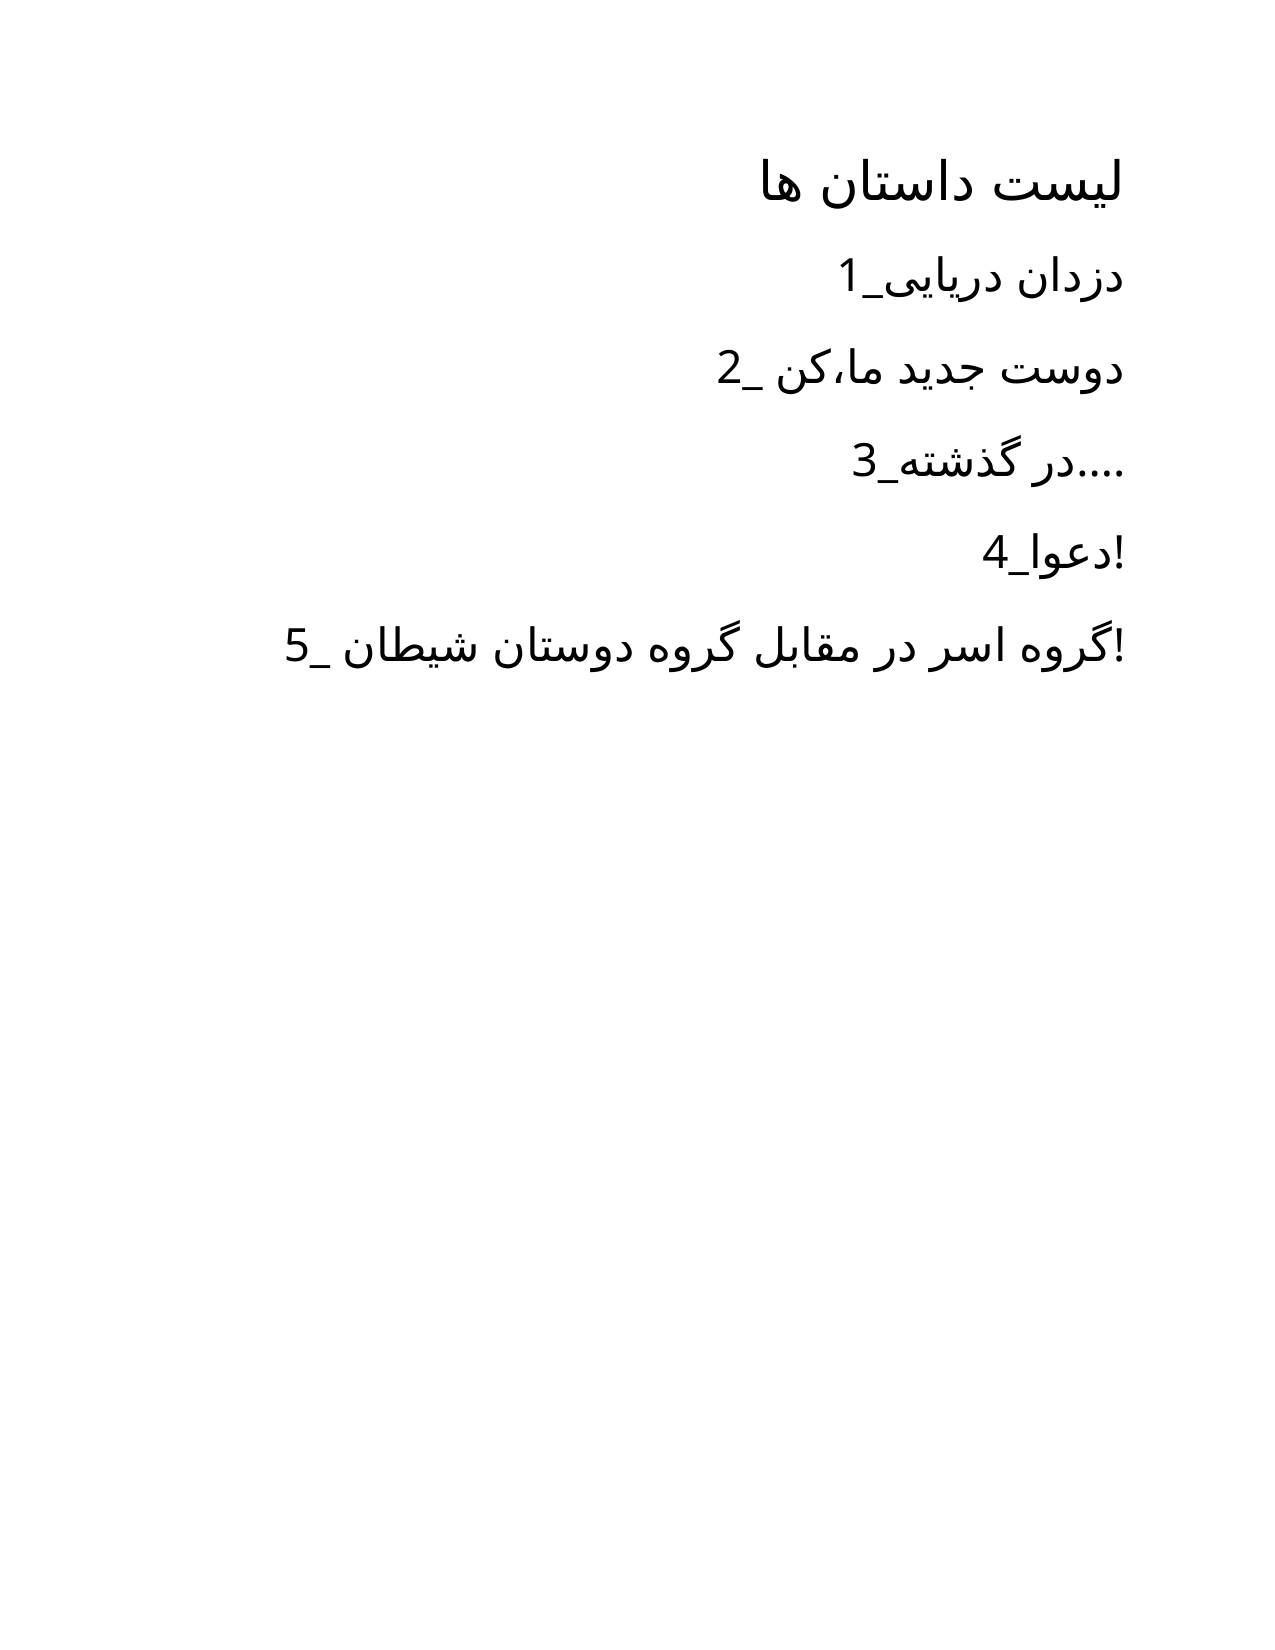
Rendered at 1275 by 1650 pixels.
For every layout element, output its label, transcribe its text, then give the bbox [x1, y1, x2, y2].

text 5_ گروه اسر در مقابل گروه دوستان شیطان! [150, 612, 1125, 675]
text لیست داستان ها [150, 150, 1125, 212]
text 2_ دوست جدید ما،کن [150, 335, 1125, 397]
text 4_دعوا! [150, 520, 1125, 582]
text 3_در گذشته.... [150, 427, 1125, 490]
text 1_دزدان دریایی [150, 242, 1125, 305]
